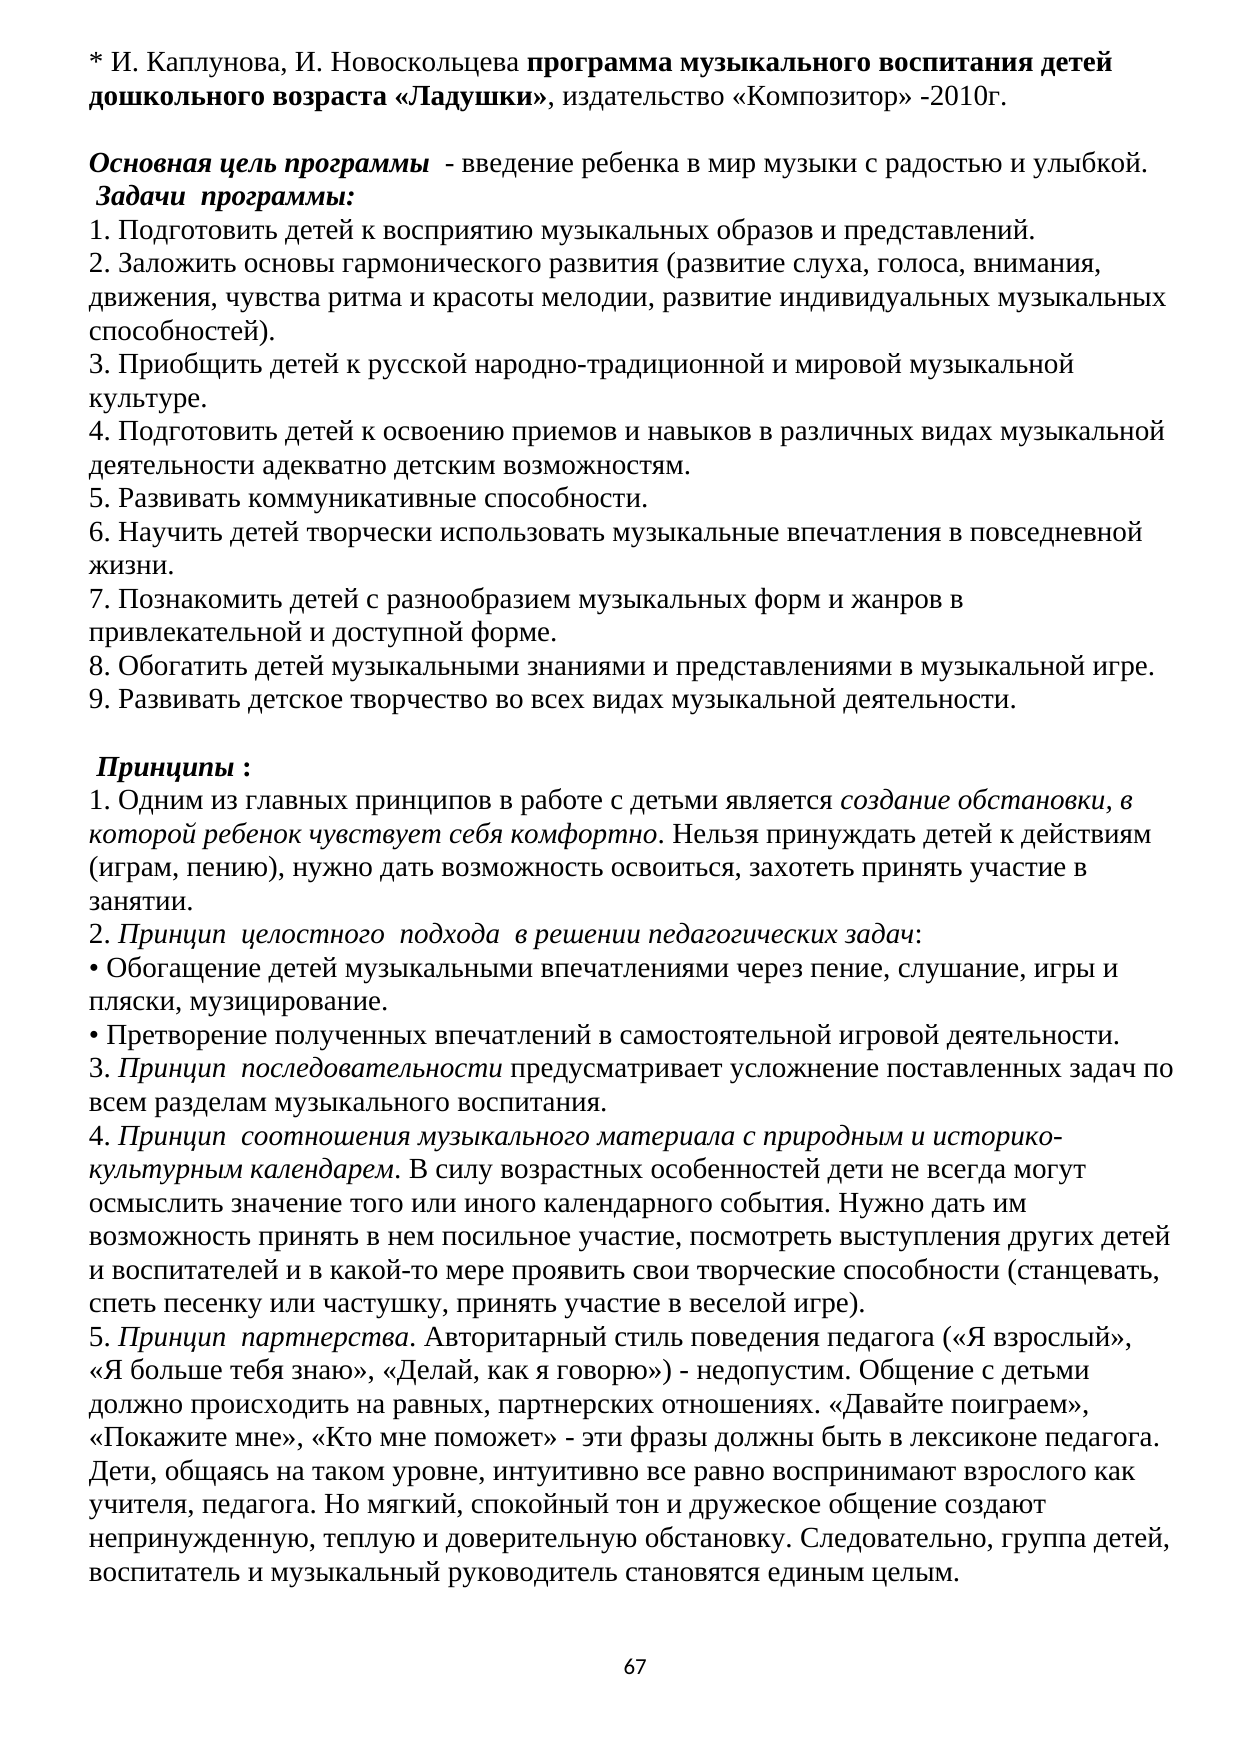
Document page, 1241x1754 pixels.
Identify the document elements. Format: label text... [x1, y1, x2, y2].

text Принципы : [89, 749, 1181, 782]
text 7. Познакомить детей с разнообразием музыкальных форм и жанров в привлекательной и доступной форме. [89, 581, 1181, 648]
text 2. Заложить основы гармонического развития (развитие слуха, голоса, внимания, движения, чувства ритма и красоты мелодии, развитие индивидуальных музыкальных способностей). [89, 246, 1181, 346]
text 2. Принцип целостного подхода в решении педагогических задач: [89, 916, 1181, 950]
text Основная цель программы - введение ребенка в мир музыки с радостью и улыбкой. [89, 145, 1181, 178]
text «Я больше тебя знаю», «Делай, как я говорю») - недопустим. Общение с детьми должно происходить на равных, партнерских отношениях. «Давайте поиграем», «Покажите мне», «Кто мне поможет» - эти фразы должны быть в лексиконе педагога. Дети, общаясь на таком уровне, интуитивно все равно воспринимают взрослого как учителя, педагога. Но мягкий, спокойный тон и дружеское общение создают непринужденную, теплую и доверительную обстановку. Следовательно, группа детей, воспитатель и музыкальный руководитель становятся единым целым. [89, 1352, 1181, 1587]
text 4. Подготовить детей к освоению приемов и навыков в различных видах музыкальной деятельности адекватно детским возможностям. [89, 413, 1181, 480]
text 4. Принцип соотношения музыкального материала с природным и историко-культурным календарем. В силу возрастных особенностей дети не всегда могут осмыслить значение того или иного календарного события. Нужно дать им возможность принять в нем посильное участие, посмотреть выступления других детей и воспитателей и в какой-то мере проявить свои творческие способности (станцевать, спеть песенку или частушку, принять участие в веселой игре). [89, 1118, 1181, 1319]
text • Претворение полученных впечатлений в самостоятельной игровой деятельности. [89, 1017, 1181, 1051]
text 5. Развивать коммуникативные способности. [89, 480, 1181, 514]
text Задачи программы: [89, 178, 1181, 212]
text 5. Принцип партнерства. Авторитарный стиль поведения педагога («Я взрослый», [89, 1319, 1181, 1352]
text * И. Каплунова, И. Новоскольцева программа музыкального воспитания детей дошкольного возраста «Ладушки», издательство «Композитор» -2010г. [89, 44, 1181, 111]
text 6. Научить детей творчески использовать музыкальные впечатления в повседневной жизни. [89, 514, 1181, 581]
text 8. Обогатить детей музыкальными знаниями и представлениями в музыкальной игре. [89, 648, 1181, 682]
text 1. Одним из главных принципов в работе с детьми является создание обстановки, в которой ребенок чувствует себя комфортно. Нельзя принуждать детей к действиям (играм, пению), нужно дать возможность освоиться, захотеть принять участие в занятии. [89, 782, 1181, 916]
text 1. Подготовить детей к восприятию музыкальных образов и представлений. [89, 212, 1181, 246]
text 9. Развивать детское творчество во всех видах музыкальной деятельности. [89, 682, 1181, 715]
text 3. Приобщить детей к русской народно-традиционной и мировой музыкальной культуре. [89, 346, 1181, 413]
text 3. Принцип последовательности предусматривает усложнение поставленных задач по всем разделам музыкального воспитания. [89, 1051, 1181, 1118]
text • Обогащение детей музыкальными впечатлениями через пение, слушание, игры и пляски, музицирование. [89, 950, 1181, 1017]
